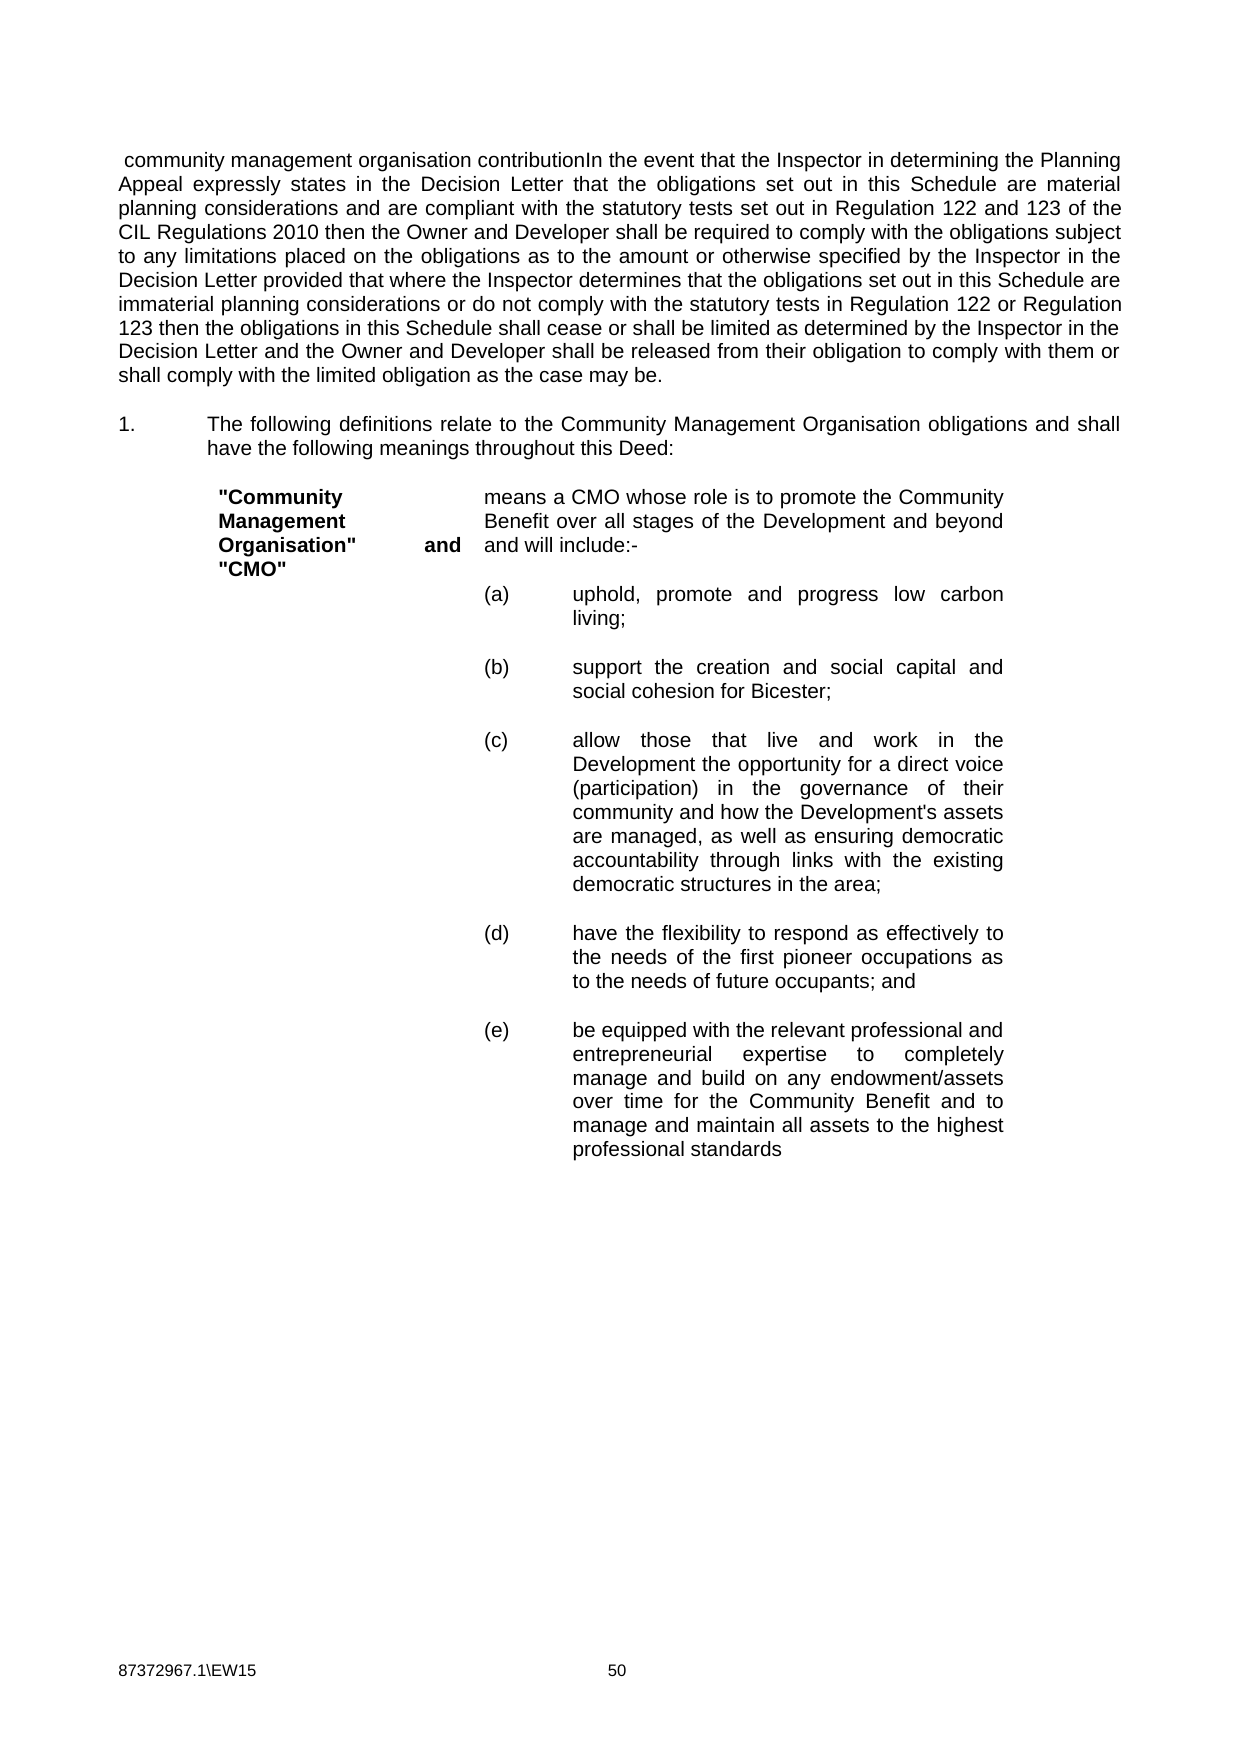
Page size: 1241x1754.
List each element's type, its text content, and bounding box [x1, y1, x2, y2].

text In the event that the Inspector in determining the Planning Appeal expressly states in the Decision Letter that the obligations set out in this Schedule are material planning considerations and are compliant with the statutory tests set out in Regulation 122 and 123 of the CIL Regulations 2010 then the Owner and Developer shall be required to comply with the obligations subject to any limitations placed on the obligations as to the amount or otherwise specified by the Inspector in the Decision Letter provided that where the Inspector determines that the obligations set out in this Schedule are immaterial planning considerations or do not comply with the statutory tests in Regulation 122 or Regulation 123 then the obligations in this Schedule shall cease or shall be limited as determined by the Inspector in the Decision Letter and the Owner and Developer shall be released from their obligation to comply with them or shall comply with the limited obligation as the case may be. [118, 148, 1122, 387]
table_header "Community Management Organisation" and "CMO" [207, 485, 473, 1186]
list The following definitions relate to the Community Management Organisation obligations and shall have the following meanings throughout this Deed: [118, 412, 1122, 460]
table_header means a CMO whose role is to promote the Community Benefit over all stages of the Development and beyond and will include:- uphold, promote and progress low carbon living; support the creation and social capital and social cohesion for Bicester; allow those that live and work in the Development the opportunity for a direct voice (participation) in the governance of their community and how the Development's assets are managed, as well as ensuring democratic accountability through links with the existing democratic structures in the area; have the flexibility to respond as effectively to the needs of the first pioneer occupations as to the needs of future occupants; and be equipped with the relevant professional and entrepreneurial expertise to completely manage and build on any endowment/assets over time for the Community Benefit and to manage and maintain all assets to the highest professional standards [473, 485, 1015, 1186]
